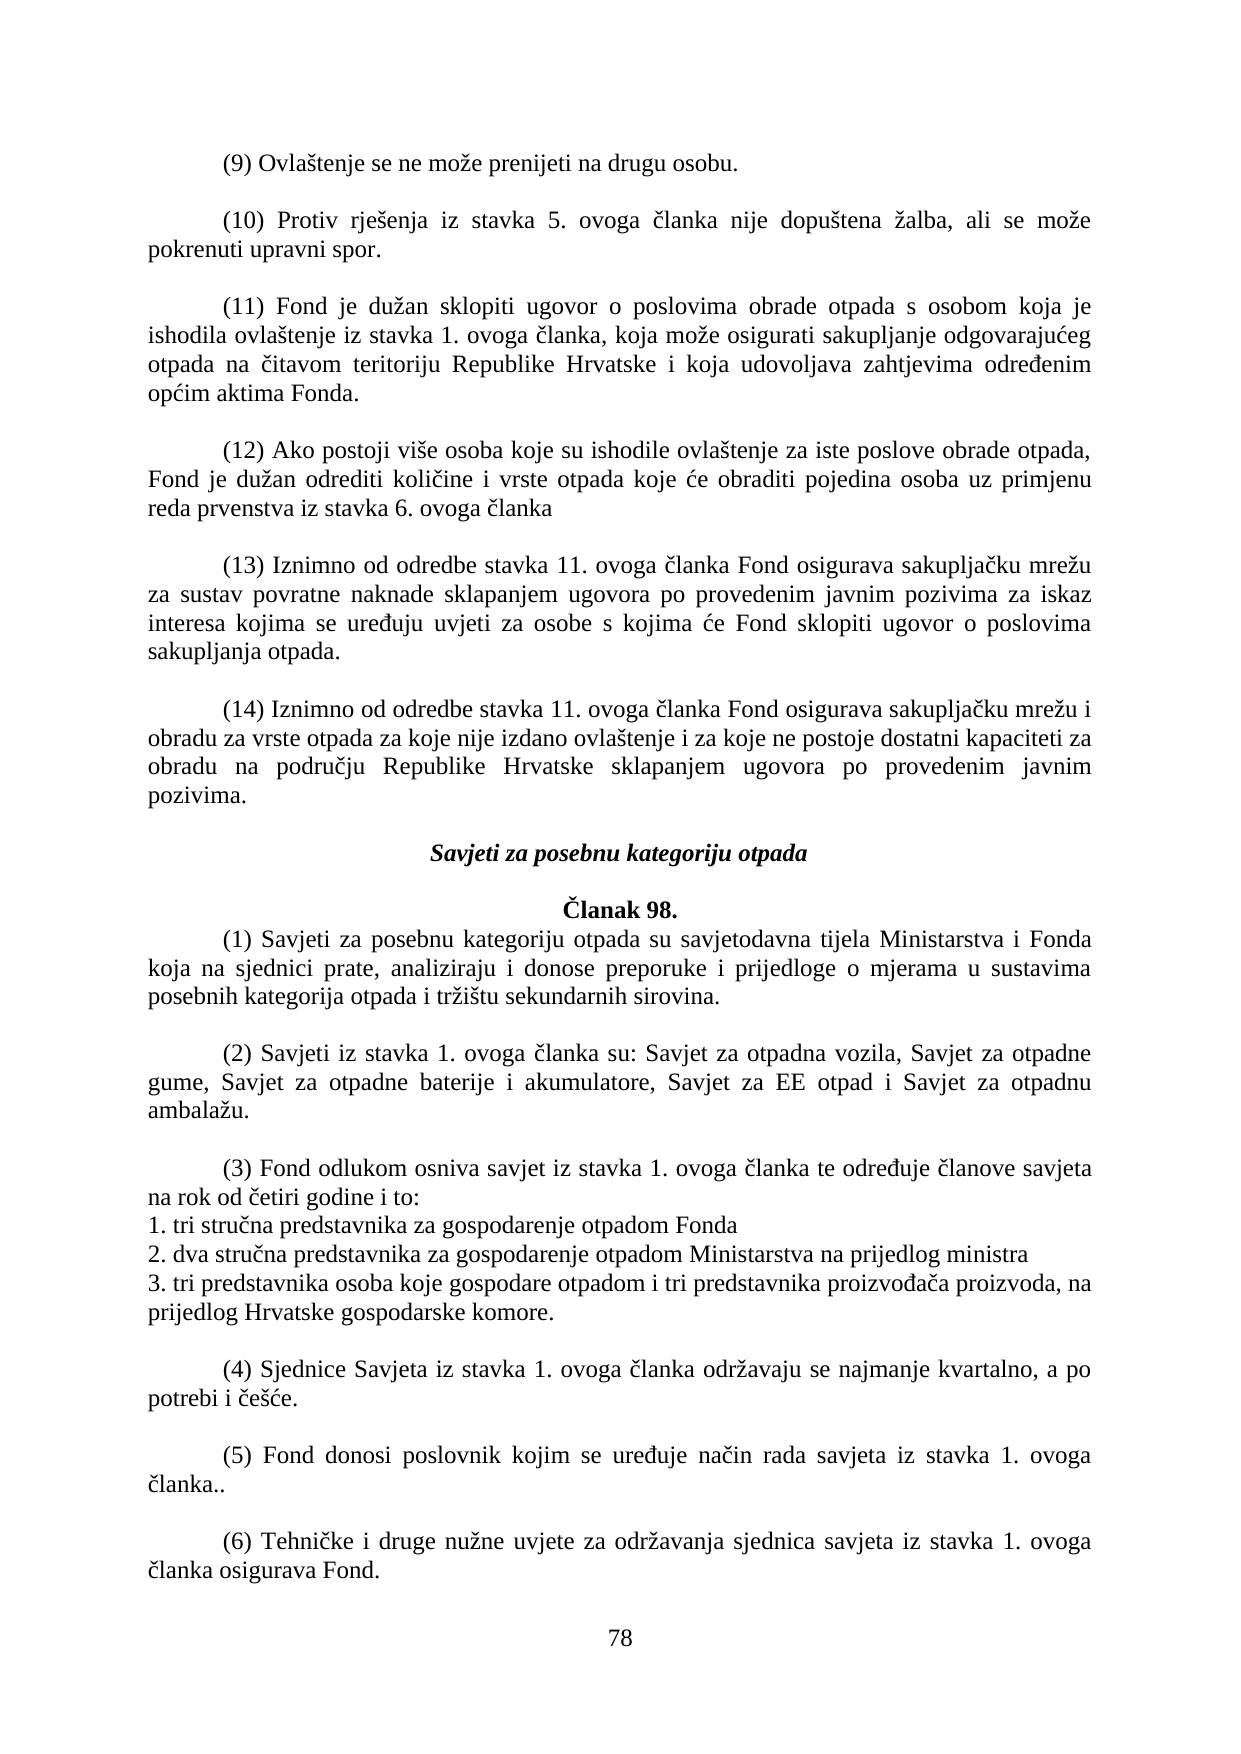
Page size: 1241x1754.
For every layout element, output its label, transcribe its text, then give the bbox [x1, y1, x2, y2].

text (4) Sjednice Savjeta iz stavka 1. ovoga članka održavaju se najmanje kvartalno, a po potrebi i češće. [148, 1354, 1093, 1412]
text (3) Fond odlukom osniva savjet iz stavka 1. ovoga članka te određuje članove savjeta na rok od četiri godine i to: [148, 1153, 1093, 1211]
text (11) Fond je dužan sklopiti ugovor o poslovima obrade otpada s osobom koja je ishodila ovlaštenje iz stavka 1. ovoga članka, koja može osigurati sakupljanje odgovarajućeg otpada na čitavom teritoriju Republike Hrvatske i koja udovoljava zahtjevima određenim općim aktima Fonda. [148, 291, 1093, 406]
text Članak 98. [148, 895, 1093, 924]
text (2) Savjeti iz stavka 1. ovoga članka su: Savjet za otpadna vozila, Savjet za otpadne gume, Savjet za otpadne baterije i akumulatore, Savjet za EE otpad i Savjet za otpadnu ambalažu. [148, 1038, 1093, 1124]
text (1) Savjeti za posebnu kategoriju otpada su savjetodavna tijela Ministarstva i Fonda koja na sjednici prate, analiziraju i donose preporuke i prijedloge o mjerama u sustavima posebnih kategorija otpada i tržištu sekundarnih sirovina. [148, 924, 1093, 1010]
text 1. tri stručna predstavnika za gospodarenje otpadom Fonda [148, 1211, 1093, 1239]
text (14) Iznimno od odredbe stavka 11. ovoga članka Fond osigurava sakupljačku mrežu i obradu za vrste otpada za koje nije izdano ovlaštenje i za koje ne postoje dostatni kapaciteti za obradu na području Republike Hrvatske sklapanjem ugovora po provedenim javnim pozivima. [148, 694, 1093, 809]
text (9) Ovlaštenje se ne može prenijeti na drugu osobu. [148, 148, 1093, 176]
text (6) Tehničke i druge nužne uvjete za održavanja sjednica savjeta iz stavka 1. ovoga članka osigurava Fond. [148, 1526, 1093, 1584]
text (12) Ako postoji više osoba koje su ishodile ovlaštenje za iste poslove obrade otpada, Fond je dužan odrediti količine i vrste otpada koje će obraditi pojedina osoba uz primjenu reda prvenstva iz stavka 6. ovoga članka [148, 435, 1093, 521]
text Savjeti za posebnu kategoriju otpada [148, 838, 1093, 866]
text (5) Fond donosi poslovnik kojim se uređuje način rada savjeta iz stavka 1. ovoga članka.. [148, 1440, 1093, 1497]
text (10) Protiv rješenja iz stavka 5. ovoga članka nije dopuštena žalba, ali se može pokrenuti upravni spor. [148, 205, 1093, 263]
text 3. tri predstavnika osoba koje gospodare otpadom i tri predstavnika proizvođača proizvoda, na prijedlog Hrvatske gospodarske komore. [148, 1268, 1093, 1326]
text (13) Iznimno od odredbe stavka 11. ovoga članka Fond osigurava sakupljačku mrežu za sustav povratne naknade sklapanjem ugovora po provedenim javnim pozivima za iskaz interesa kojima se uređuju uvjeti za osobe s kojima će Fond sklopiti ugovor o poslovima sakupljanja otpada. [148, 550, 1093, 665]
text 2. dva stručna predstavnika za gospodarenje otpadom Ministarstva na prijedlog ministra [148, 1239, 1093, 1268]
